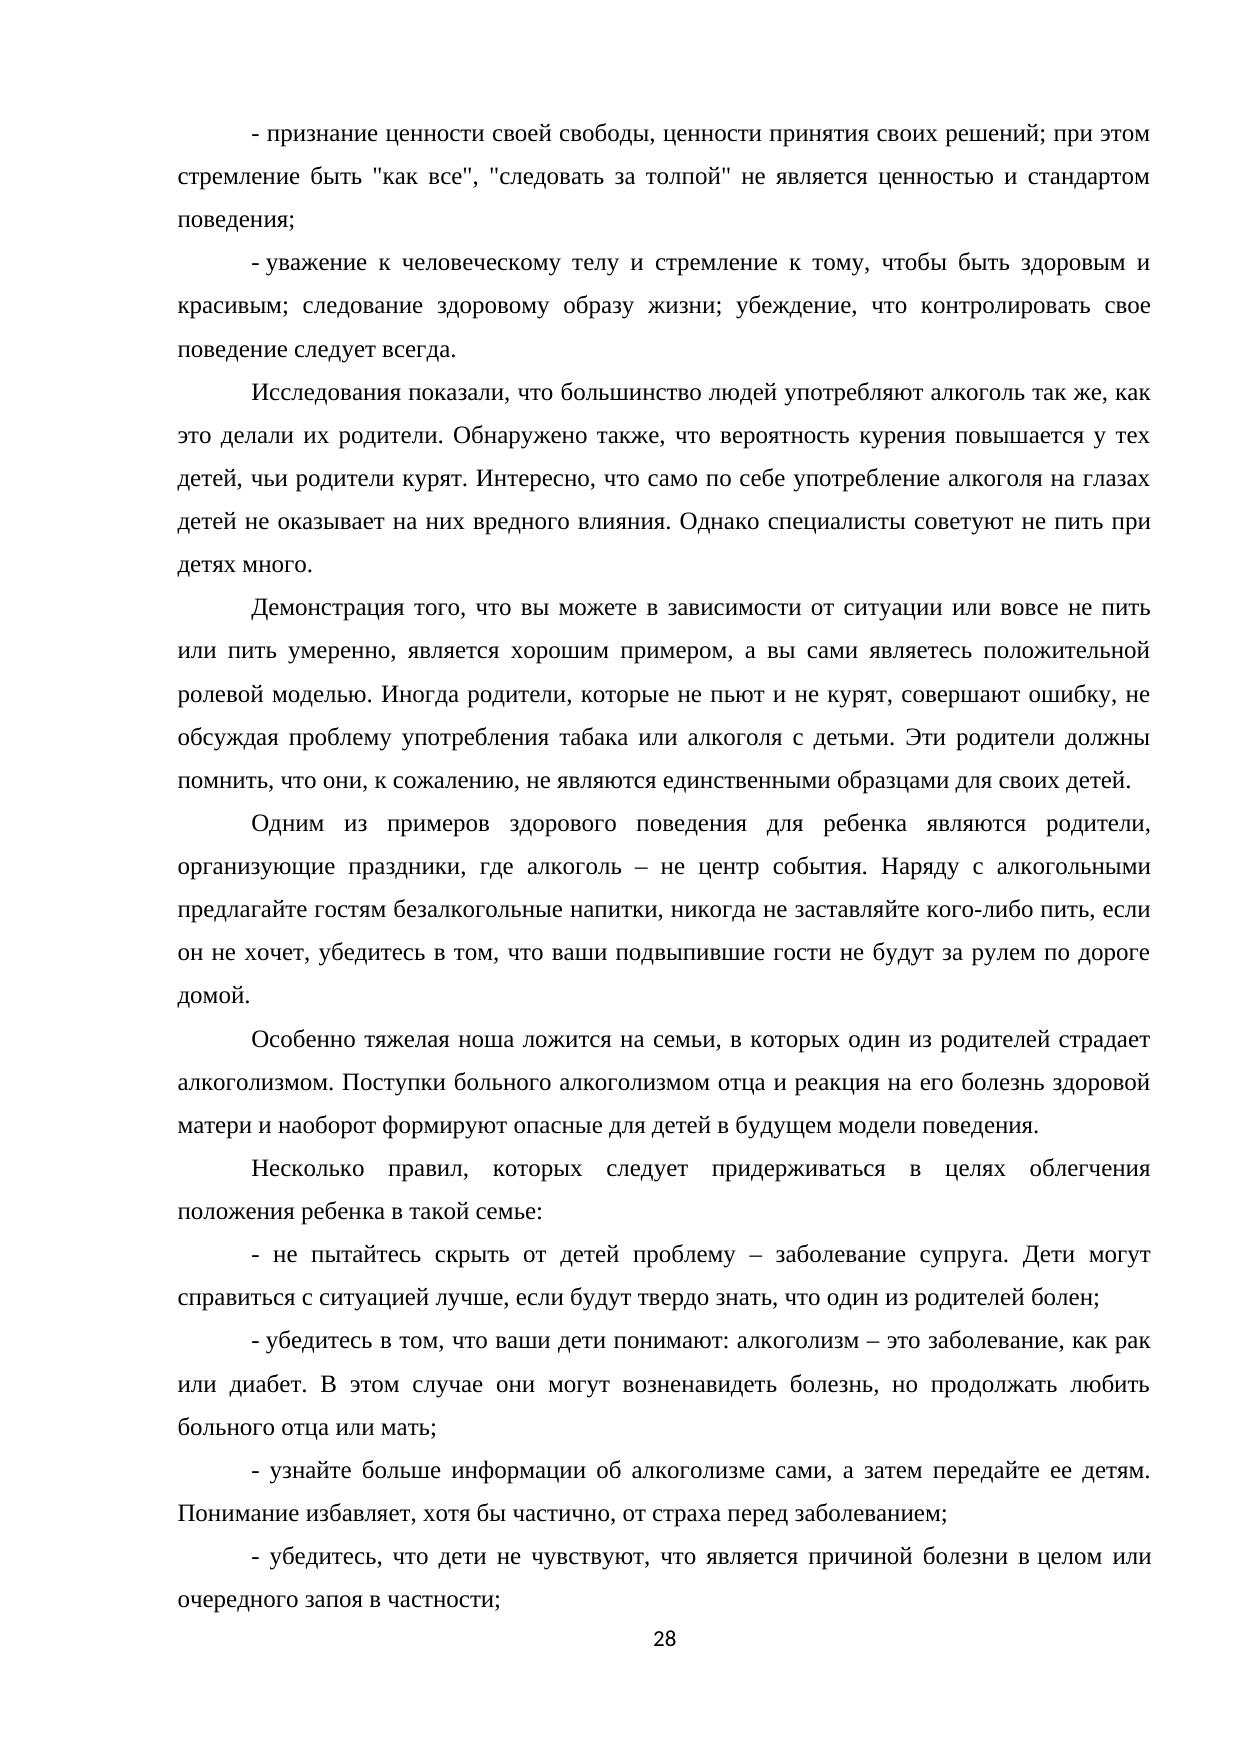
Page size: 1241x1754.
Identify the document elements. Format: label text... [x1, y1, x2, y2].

text - узнайте больше информации об алкоголизме сами, а затем передайте ее детям. Понимание избавляет, хотя бы частично, от страха перед заболеванием; [177, 1455, 1152, 1527]
text - не пытайтесь скрыть от детей проблему – заболевание супруга. Дети могут справиться с ситуацией лучше, если будут твердо знать, что один из родителей болен; [177, 1239, 1152, 1311]
text Особенно тяжелая ноша ложится на семьи, в которых один из родителей страдает алкоголизмом. Поступки больного алкоголизмом отца и реакция на его болезнь здоровой матери и наоборот формируют опасные для детей в будущем модели поведения. [177, 1024, 1152, 1139]
text - уважение к человеческому телу и стремление к тому, чтобы быть здоровым и красивым; следование здоровому образу жизни; убеждение, что контролировать свое поведение следует всегда. [177, 247, 1152, 362]
text - признание ценности своей свободы, ценности принятия своих решений; при этом стремление быть "как все", "следовать за толпой" не является ценностью и стандартом поведения; [177, 118, 1152, 233]
text Исследования показали, что большинство людей употребляют алкоголь так же, как это делали их родители. Обнаружено также, что вероятность курения повышается у тех детей, чьи родители курят. Интересно, что само по себе употребление алкоголя на глазах детей не оказывает на них вредного влияния. Однако специалисты советуют не пить при детях много. [177, 377, 1152, 578]
text Несколько правил, которых следует придерживаться в целях облегчения положения ребенка в такой семье: [177, 1153, 1152, 1225]
text Демонстрация того, что вы можете в зависимости от ситуации или вовсе не пить или пить умеренно, является хорошим примером, а вы сами являетесь положительной ролевой моделью. Иногда родители, которые не пьют и не курят, совершают ошибку, не обсуждая проблему употребления табака или алкоголя с детьми. Эти родители должны помнить, что они, к сожалению, не являются единственными образцами для своих детей. [177, 592, 1152, 794]
text - убедитесь, что дети не чувствуют, что является причиной болезни в целом или очередного запоя в частности; [177, 1541, 1152, 1613]
text - убедитесь в том, что ваши дети понимают: алкоголизм – это заболевание, как рак или диабет. В этом случае они могут возненавидеть болезнь, но продолжать любить больного отца или мать; [177, 1326, 1152, 1441]
text Одним из примеров здорового поведения для ребенка являются родители, организующие праздники, где алкоголь – не центр события. Наряду с алкогольными предлагайте гостям безалкогольные напитки, никогда не заставляйте кого-либо пить, если он не хочет, убедитесь в том, что ваши подвыпившие гости не будут за рулем по дороге домой. [177, 808, 1152, 1009]
